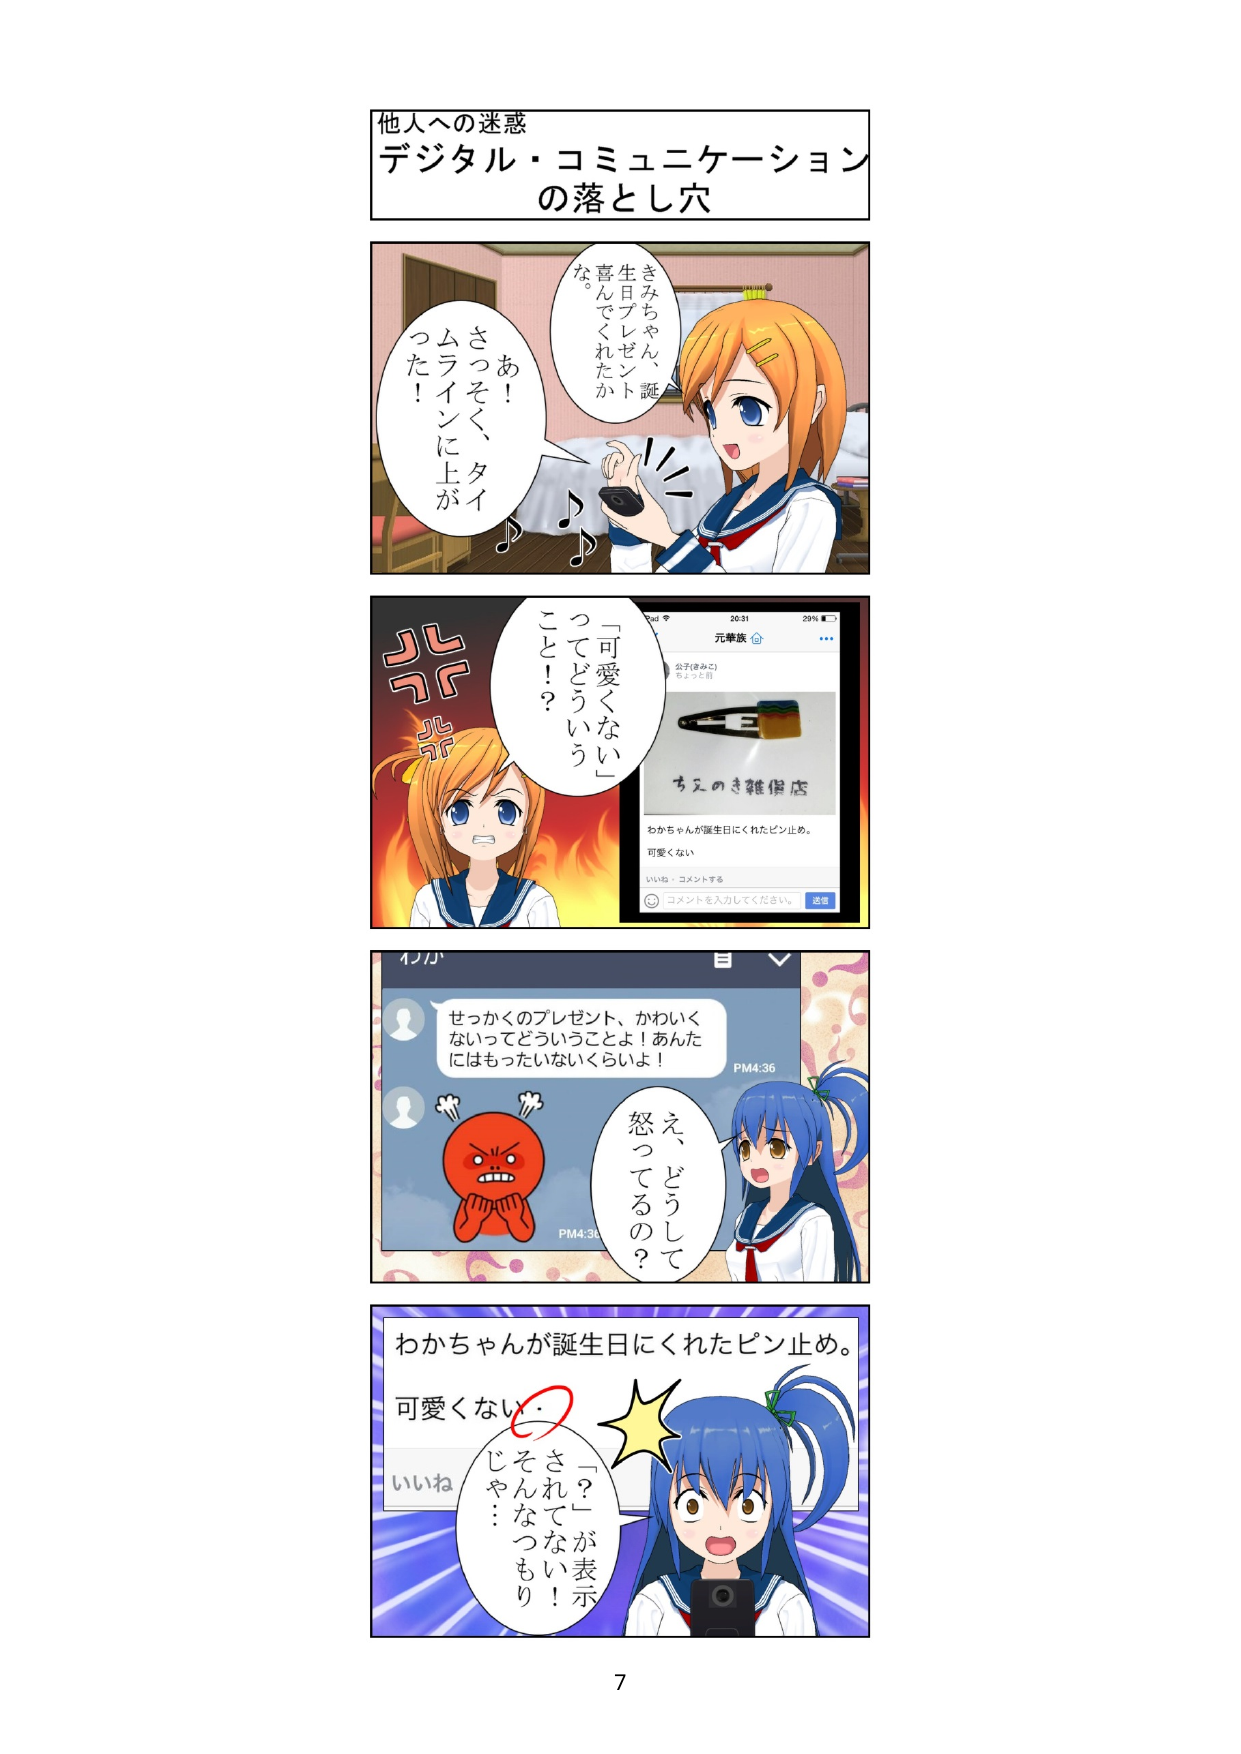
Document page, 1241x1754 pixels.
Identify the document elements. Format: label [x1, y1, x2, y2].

picture [349, 88, 891, 1658]
